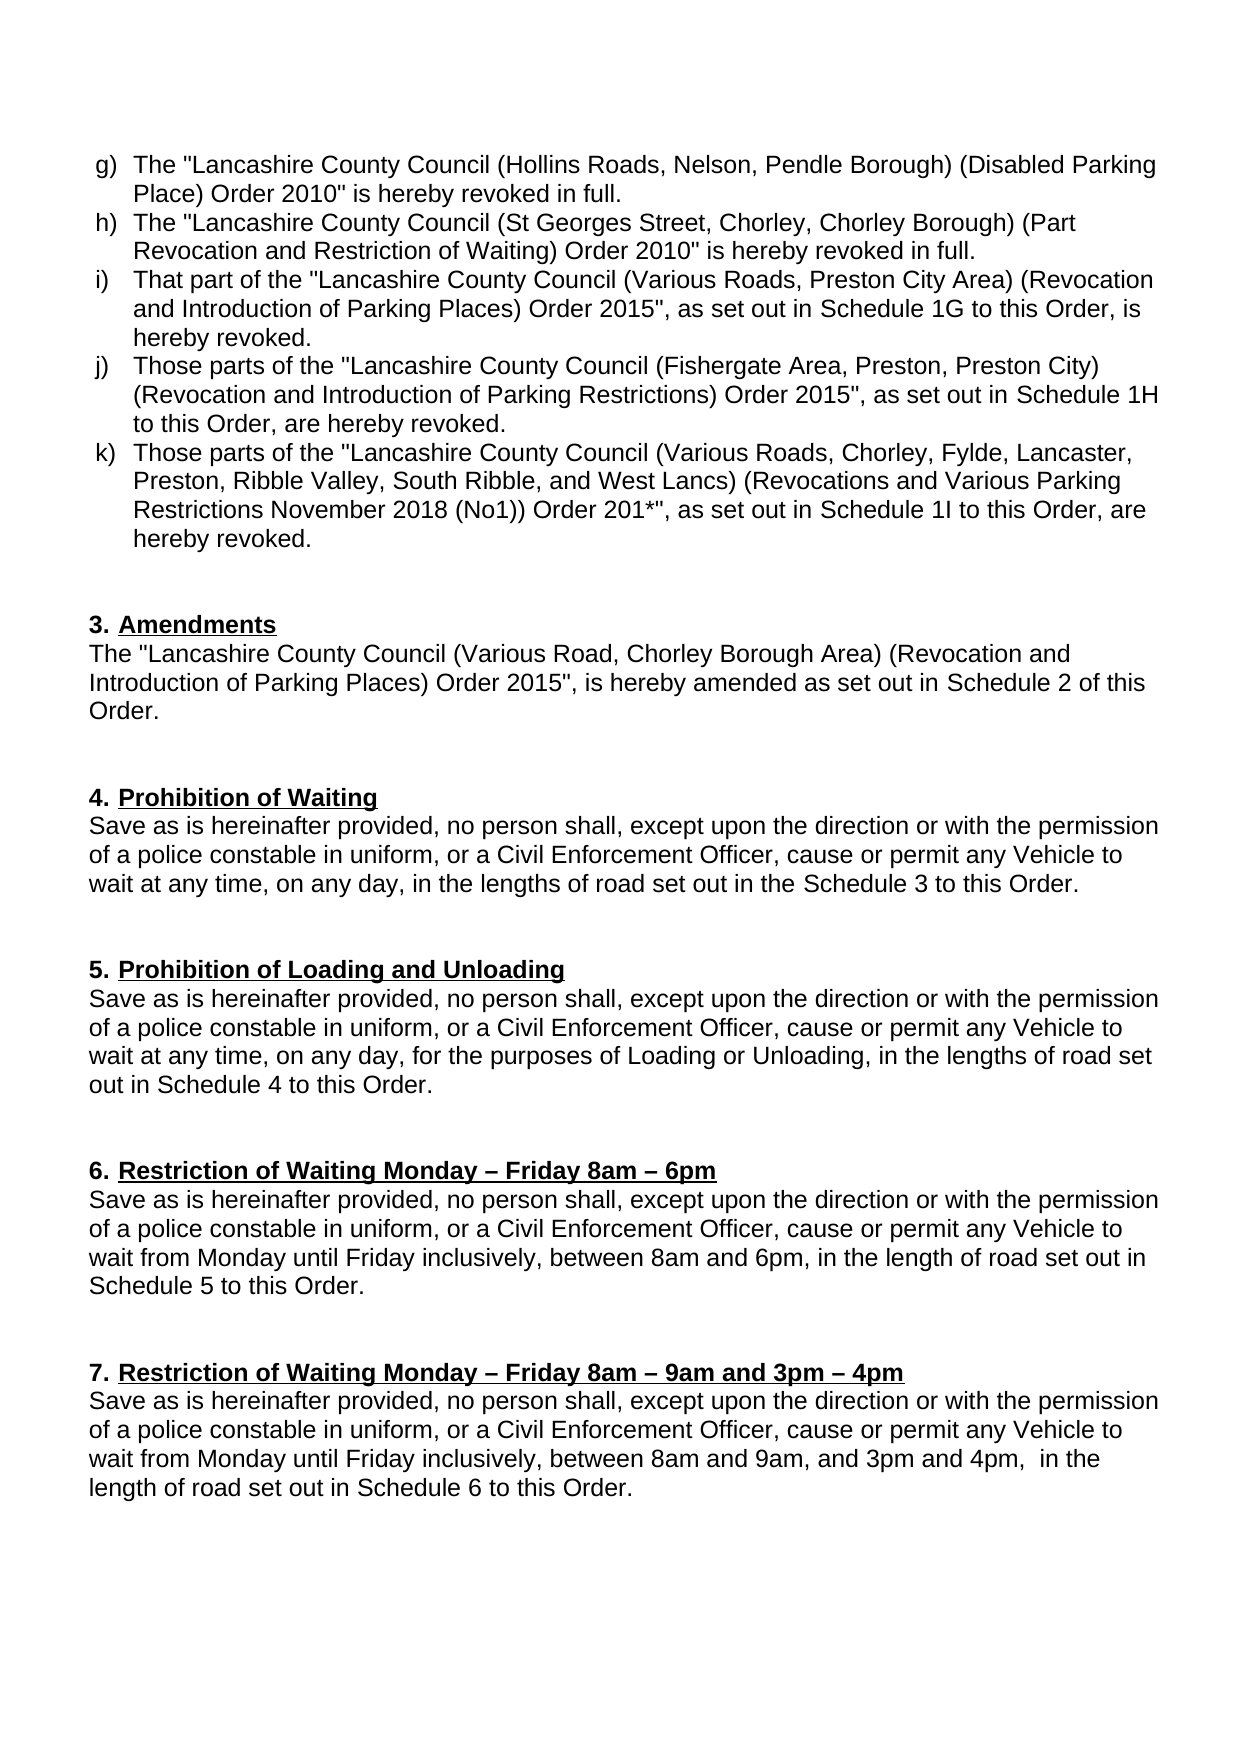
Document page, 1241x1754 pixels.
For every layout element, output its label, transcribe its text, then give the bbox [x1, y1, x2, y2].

text The "Lancashire County Council (Various Road, Chorley Borough Area) (Revocation and Introduction of Parking Places) Order 2015", is hereby amended as set out in Schedule 2 of this Order. [89, 639, 1169, 725]
list The "Lancashire County Council (Hollins Roads, Nelson, Pendle Borough) (Disabled Parking Place) Order 2010" is hereby revoked in full. [95, 150, 1169, 207]
list The "Lancashire County Council (St Georges Street, Chorley, Chorley Borough) (Part Revocation and Restriction of Waiting) Order 2010" is hereby revoked in full. [95, 207, 1169, 265]
text Save as is hereinafter provided, no person shall, except upon the direction or with the permission of a police constable in uniform, or a Civil Enforcement Officer, cause or permit any Vehicle to wait at any time, on any day, in the lengths of road set out in the Schedule 3 to this Order. [89, 811, 1169, 897]
list Prohibition of Loading and Unloading [89, 955, 1169, 984]
text Save as is hereinafter provided, no person shall, except upon the direction or with the permission of a police constable in uniform, or a Civil Enforcement Officer, cause or permit any Vehicle to wait from Monday until Friday inclusively, between 8am and 6pm, in the length of road set out in Schedule 5 to this Order. [89, 1185, 1169, 1300]
list Restriction of Waiting Monday – Friday 8am – 9am and 3pm – 4pm [89, 1357, 1169, 1386]
list That part of the "Lancashire County Council (Various Roads, Preston City Area) (Revocation and Introduction of Parking Places) Order 2015", as set out in Schedule 1G to this Order, is hereby revoked. [95, 265, 1169, 351]
list Prohibition of Waiting [89, 782, 1169, 811]
list Restriction of Waiting Monday – Friday 8am – 6pm [89, 1156, 1169, 1185]
text Save as is hereinafter provided, no person shall, except upon the direction or with the permission of a police constable in uniform, or a Civil Enforcement Officer, cause or permit any Vehicle to wait at any time, on any day, for the purposes of Loading or Unloading, in the lengths of road set out in Schedule 4 to this Order. [89, 984, 1169, 1099]
text Save as is hereinafter provided, no person shall, except upon the direction or with the permission of a police constable in uniform, or a Civil Enforcement Officer, cause or permit any Vehicle to wait from Monday until Friday inclusively, between 8am and 9am, and 3pm and 4pm, in the length of road set out in Schedule 6 to this Order. [89, 1386, 1169, 1501]
list Those parts of the "Lancashire County Council (Fishergate Area, Preston, Preston City) (Revocation and Introduction of Parking Restrictions) Order 2015", as set out in Schedule 1H to this Order, are hereby revoked. [95, 351, 1169, 437]
list Amendments [89, 610, 1169, 639]
list Those parts of the "Lancashire County Council (Various Roads, Chorley, Fylde, Lancaster, Preston, Ribble Valley, South Ribble, and West Lancs) (Revocations and Various Parking Restrictions November 2018 (No1)) Order 201*", as set out in Schedule 1I to this Order, are hereby revoked. [95, 437, 1169, 552]
